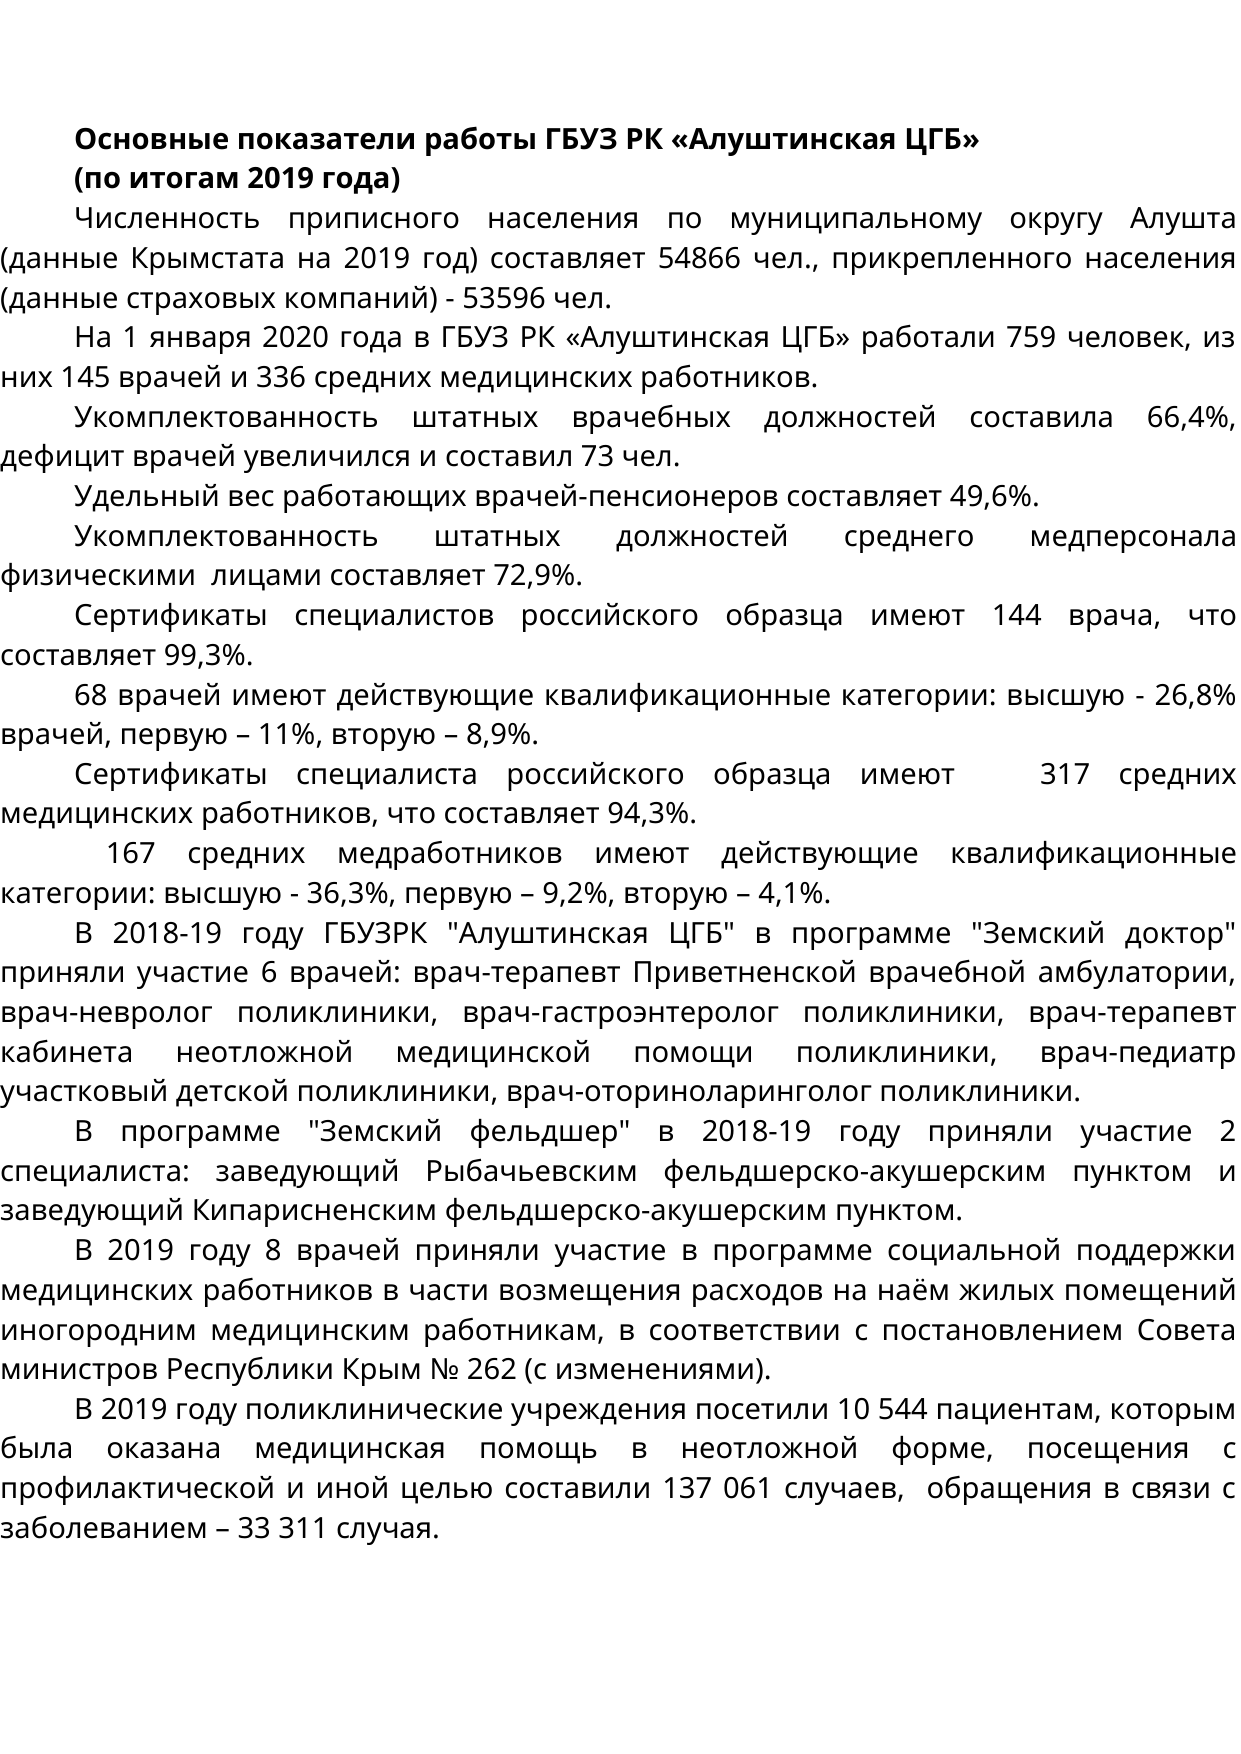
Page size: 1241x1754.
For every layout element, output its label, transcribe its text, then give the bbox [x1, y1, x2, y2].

text В 2019 году 8 врачей приняли участие в программе социальной поддержки медицинских работников в части возмещения расходов на наём жилых помещений иногородним медицинским работникам, в соответствии с постановлением Совета министров Республики Крым № 262 (с изменениями). [0, 1229, 1237, 1388]
text Численность приписного населения по муниципальному округу Алушта (данные Крымстата на 2019 год) составляет 54866 чел., прикрепленного населения (данные страховых компаний) - 53596 чел. [0, 197, 1237, 317]
text (по итогам 2019 года) [0, 158, 1237, 197]
text 68 врачей имеют действующие квалификационные категории: высшую - 26,8% врачей, первую – 11%, вторую – 8,9%. [0, 674, 1237, 753]
text Укомплектованность штатных должностей среднего медперсонала физическими лицами составляет 72,9%. [0, 515, 1237, 594]
text Сертификаты специалиста российского образца имеют 317 средних медицинских работников, что составляет 94,3%. [0, 753, 1237, 832]
text Удельный вес работающих врачей-пенсионеров составляет 49,6%. [0, 475, 1237, 515]
text Укомплектованность штатных врачебных должностей составила 66,4%, дефицит врачей увеличился и составил 73 чел. [0, 396, 1237, 475]
text В 2018-19 году ГБУЗРК "Алуштинская ЦГБ" в программе "Земский доктор" приняли участие 6 врачей: врач-терапевт Приветненской врачебной амбулатории, врач-невролог поликлиники, врач-гастроэнтеролог поликлиники, врач-терапевт кабинета неотложной медицинской помощи поликлиники, врач-педиатр участковый детской поликлиники, врач-оториноларинголог поликлиники. [0, 912, 1237, 1110]
text В программе "Земский фельдшер" в 2018-19 году приняли участие 2 специалиста: заведующий Рыбачьевским фельдшерско-акушерским пунктом и заведующий Кипарисненским фельдшерско-акушерским пунктом. [0, 1110, 1237, 1229]
text На 1 января 2020 года в ГБУЗ РК «Алуштинская ЦГБ» работали 759 человек, из них 145 врачей и 336 средних медицинских работников. [0, 317, 1237, 396]
text Основные показатели работы ГБУЗ РК «Алуштинская ЦГБ» [0, 118, 1237, 158]
text В 2019 году поликлинические учреждения посетили 10 544 пациентам, которым была оказана медицинская помощь в неотложной форме, посещения с профилактической и иной целью составили 137 061 случаев, обращения в связи с заболеванием – 33 311 случая. [0, 1388, 1237, 1547]
text Сертификаты специалистов российского образца имеют 144 врача, что составляет 99,3%. [0, 594, 1237, 674]
text 167 средних медработников имеют действующие квалификационные категории: высшую - 36,3%, первую – 9,2%, вторую – 4,1%. [0, 832, 1237, 912]
